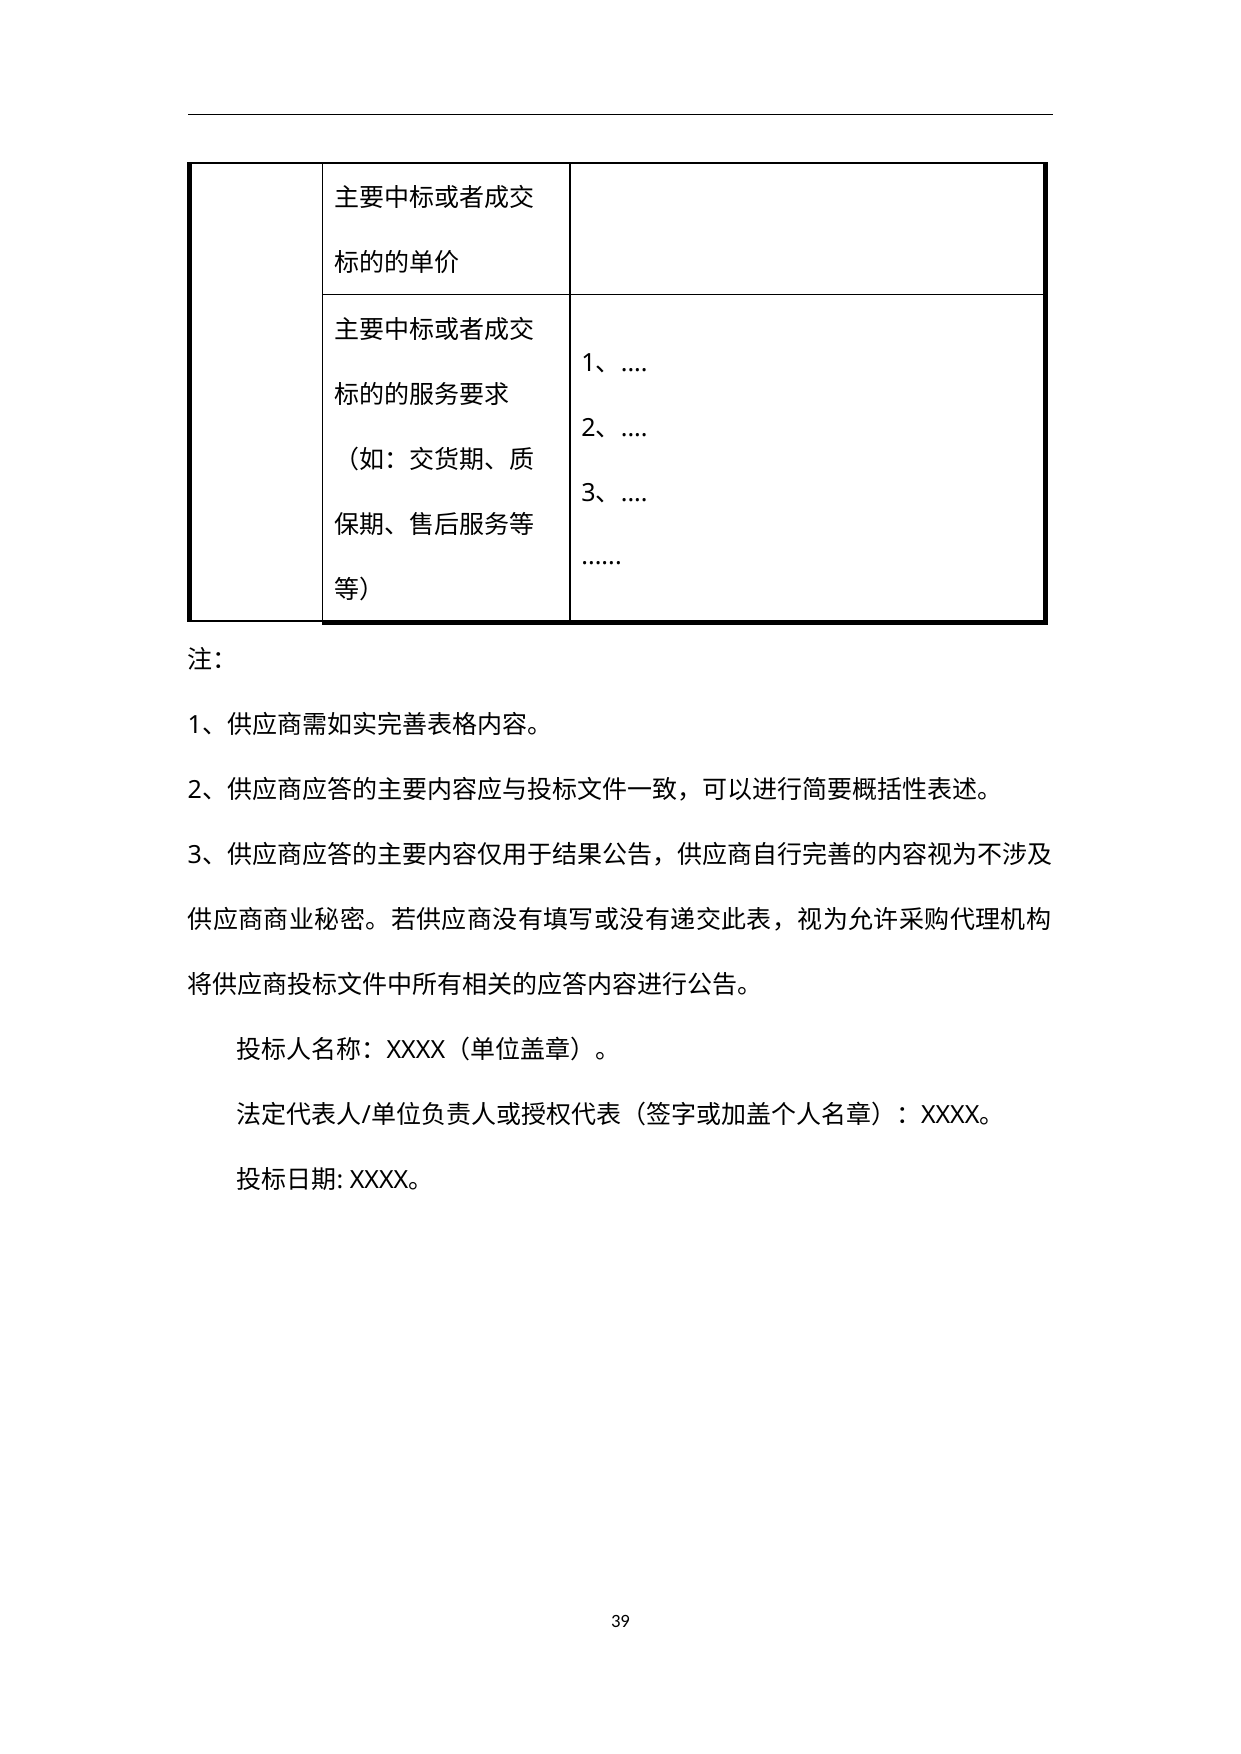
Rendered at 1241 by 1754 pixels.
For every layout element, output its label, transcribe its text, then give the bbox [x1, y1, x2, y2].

table_cell .... .... .... ...... [571, 295, 1043, 620]
table_cell [571, 164, 1043, 293]
list 供应商应答的主要内容仅用于结果公告，供应商自行完善的内容视为不涉及供应商商业秘密。若供应商没有填写或没有递交此表，视为允许采购代理机构将供应商投标文件中所有相关的应答内容进行公告。 [187, 820, 1053, 1015]
list 供应商应答的主要内容应与投标文件一致，可以进行简要概括性表述。 [187, 755, 1053, 820]
list 供应商需如实完善表格内容。 [187, 690, 1053, 755]
text 投标人名称：XXXX（单位盖章）。 [187, 1015, 1053, 1080]
table_cell 主要中标或者成交标的的服务要求（如：交货期、质保期、售后服务等等） [323, 295, 569, 620]
table_cell 主要中标或者成交标的的单价 [323, 164, 569, 293]
text 注： [187, 625, 1053, 690]
text 投标日期: XXXX。 [187, 1145, 1053, 1210]
text 法定代表人/单位负责人或授权代表（签字或加盖个人名章）：XXXX。 [187, 1080, 1053, 1145]
